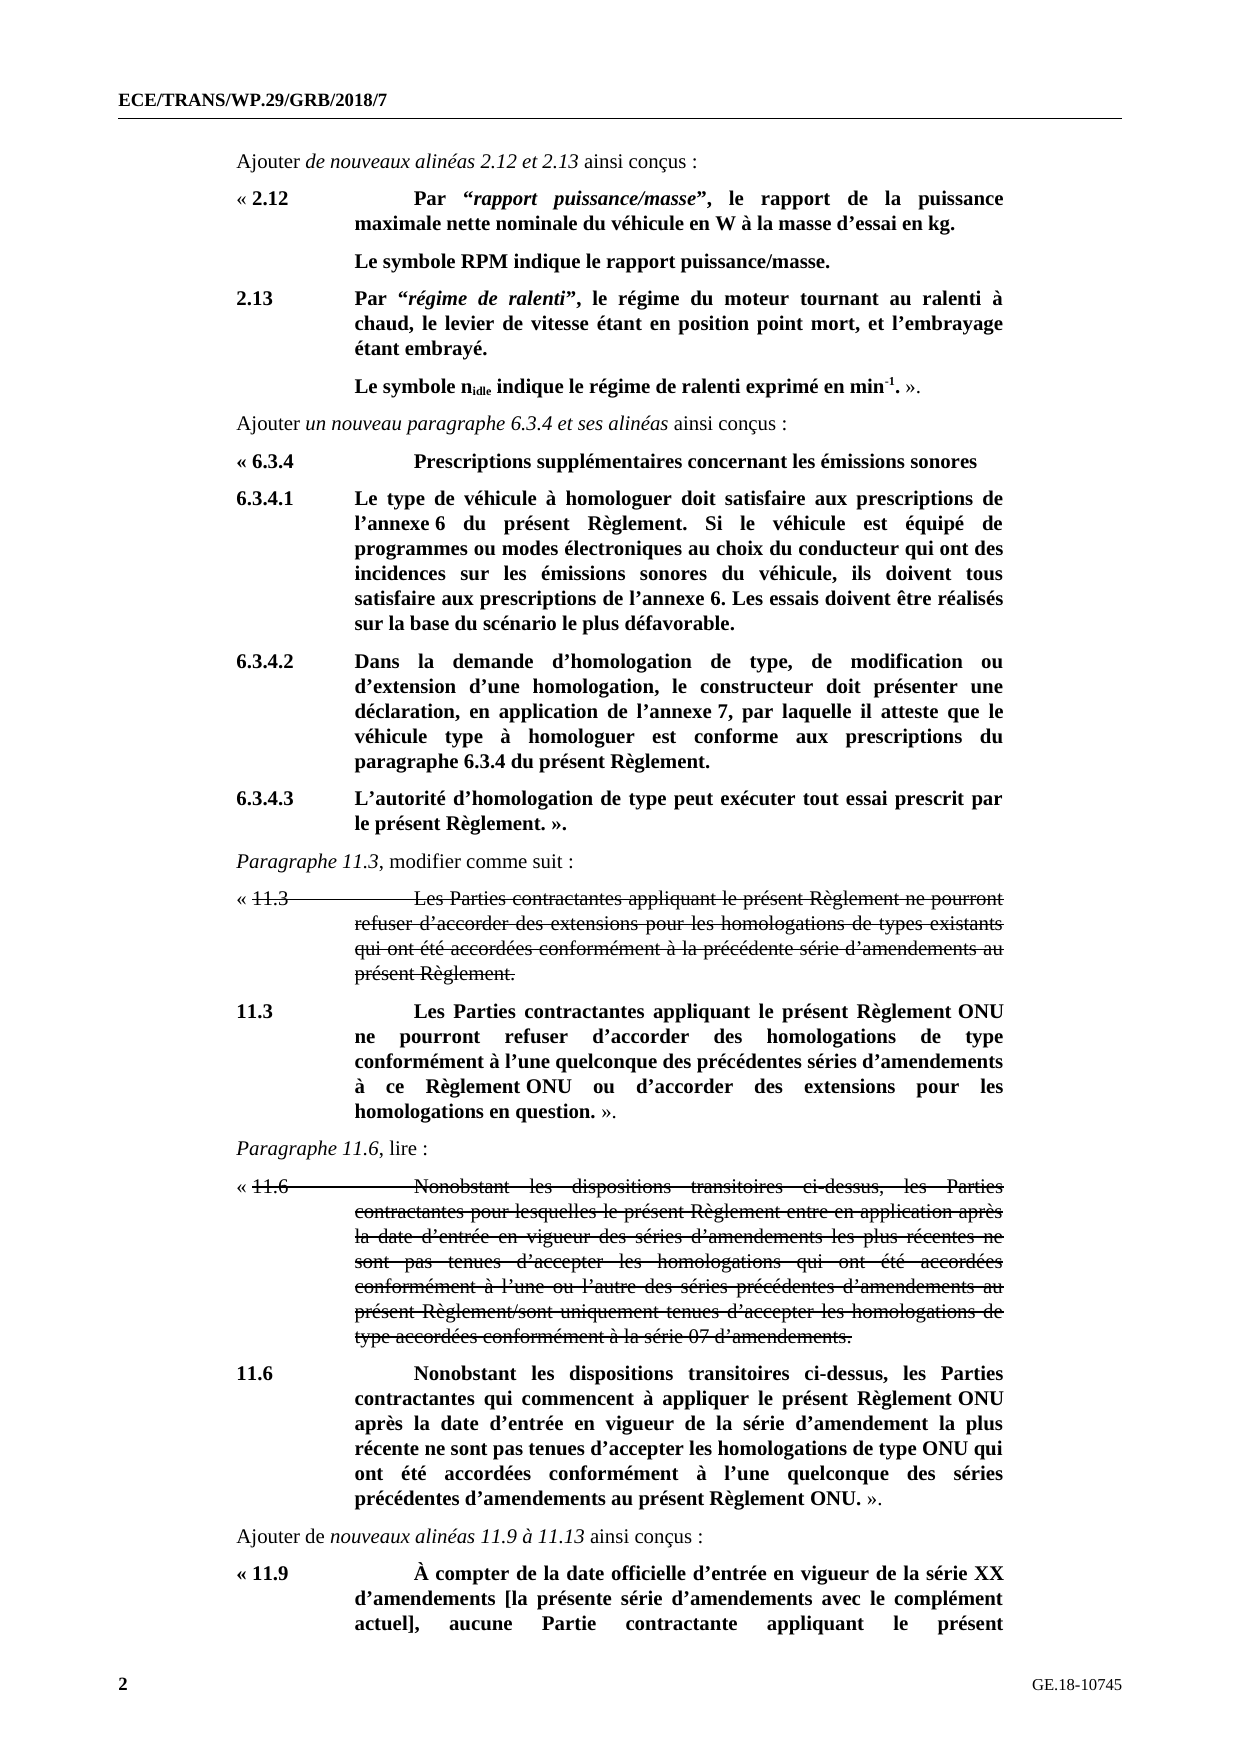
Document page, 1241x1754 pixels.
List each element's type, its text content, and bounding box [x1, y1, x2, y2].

text Ajouter un nouveau paragraphe 6.3.4 et ses alinéas ainsi conçus : [236, 410, 1004, 435]
text Le symbole RPM indique le rapport puissance/masse. [236, 248, 1004, 273]
text 6.3.4.1 Le type de véhicule à homologuer doit satisfaire aux prescriptions de l’annexe 6 du présent Règlement. Si le véhicule est équipé de programmes ou modes électroniques au choix du conducteur qui ont des incidences sur les émissions sonores du véhicule, ils doivent tous satisfaire aux prescriptions de l’annexe 6. Les essais doivent être réalisés sur la base du scénario le plus défavorable. [236, 485, 1004, 635]
text « 6.3.4 Prescriptions supplémentaires concernant les émissions sonores [236, 448, 1004, 473]
text Paragraphe 11.3, modifier comme suit : [236, 848, 1004, 873]
text « 11.6 Nonobstant les dispositions transitoires ci-dessus, les Parties contractantes pour lesquelles le présent Règlement entre en application après la date d’entrée en vigueur des séries d’amendements les plus récentes ne sont pas tenues d’accepter les homologations qui ont été accordées conformément à l’une ou l’autre des séries précédentes d’amendements au présent Règlement/sont uniquement tenues d’accepter les homologations de type accordées conformément à la série 07 d’amendements. [236, 1173, 1004, 1348]
text 6.3.4.3 L’autorité d’homologation de type peut exécuter tout essai prescrit par le présent Règlement. ». [236, 785, 1004, 835]
text 6.3.4.2 Dans la demande d’homologation de type, de modification ou d’extension d’une homologation, le constructeur doit présenter une déclaration, en application de l’annexe 7, par laquelle il atteste que le véhicule type à homologuer est conforme aux prescriptions du paragraphe 6.3.4 du présent Règlement. [236, 648, 1004, 773]
text « 2.12 Par “rapport puissance/masse”, le rapport de la puissance maximale nette nominale du véhicule en W à la masse d’essai en kg. [236, 185, 1004, 235]
text 11.3 Les Parties contractantes appliquant le présent Règlement ONU ne pourront refuser d’accorder des homologations de type conformément à l’une quelconque des précédentes séries d’amendements à ce Règlement ONU ou d’accorder des extensions pour les homologations en question. ». [236, 998, 1004, 1123]
text 11.6 Nonobstant les dispositions transitoires ci-dessus, les Parties contractantes qui commencent à appliquer le présent Règlement ONU après la date d’entrée en vigueur de la série d’amendement la plus récente ne sont pas tenues d’accepter les homologations de type ONU qui ont été accordées conformément à l’une quelconque des séries précédentes d’amendements au présent Règlement ONU. ». [236, 1360, 1004, 1510]
text Ajouter de nouveaux alinéas 2.12 et 2.13 ainsi conçus : [236, 148, 1004, 173]
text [236, 1560, 1004, 1635]
text 2.13 Par “régime de ralenti”, le régime du moteur tournant au ralenti à chaud, le levier de vitesse étant en position point mort, et l’embrayage étant embrayé. [236, 285, 1004, 360]
text Le symbole nidle indique le régime de ralenti exprimé en min-1. ». [236, 373, 1004, 398]
text Paragraphe 11.6, lire : [236, 1135, 1004, 1160]
text « 11.3 Les Parties contractantes appliquant le présent Règlement ne pourront refuser d’accorder des extensions pour les homologations de types existants qui ont été accordées conformément à la précédente série d’amendements au présent Règlement. [236, 885, 1004, 985]
text Ajouter de nouveaux alinéas 11.9 à 11.13 ainsi conçus : [236, 1523, 1004, 1548]
